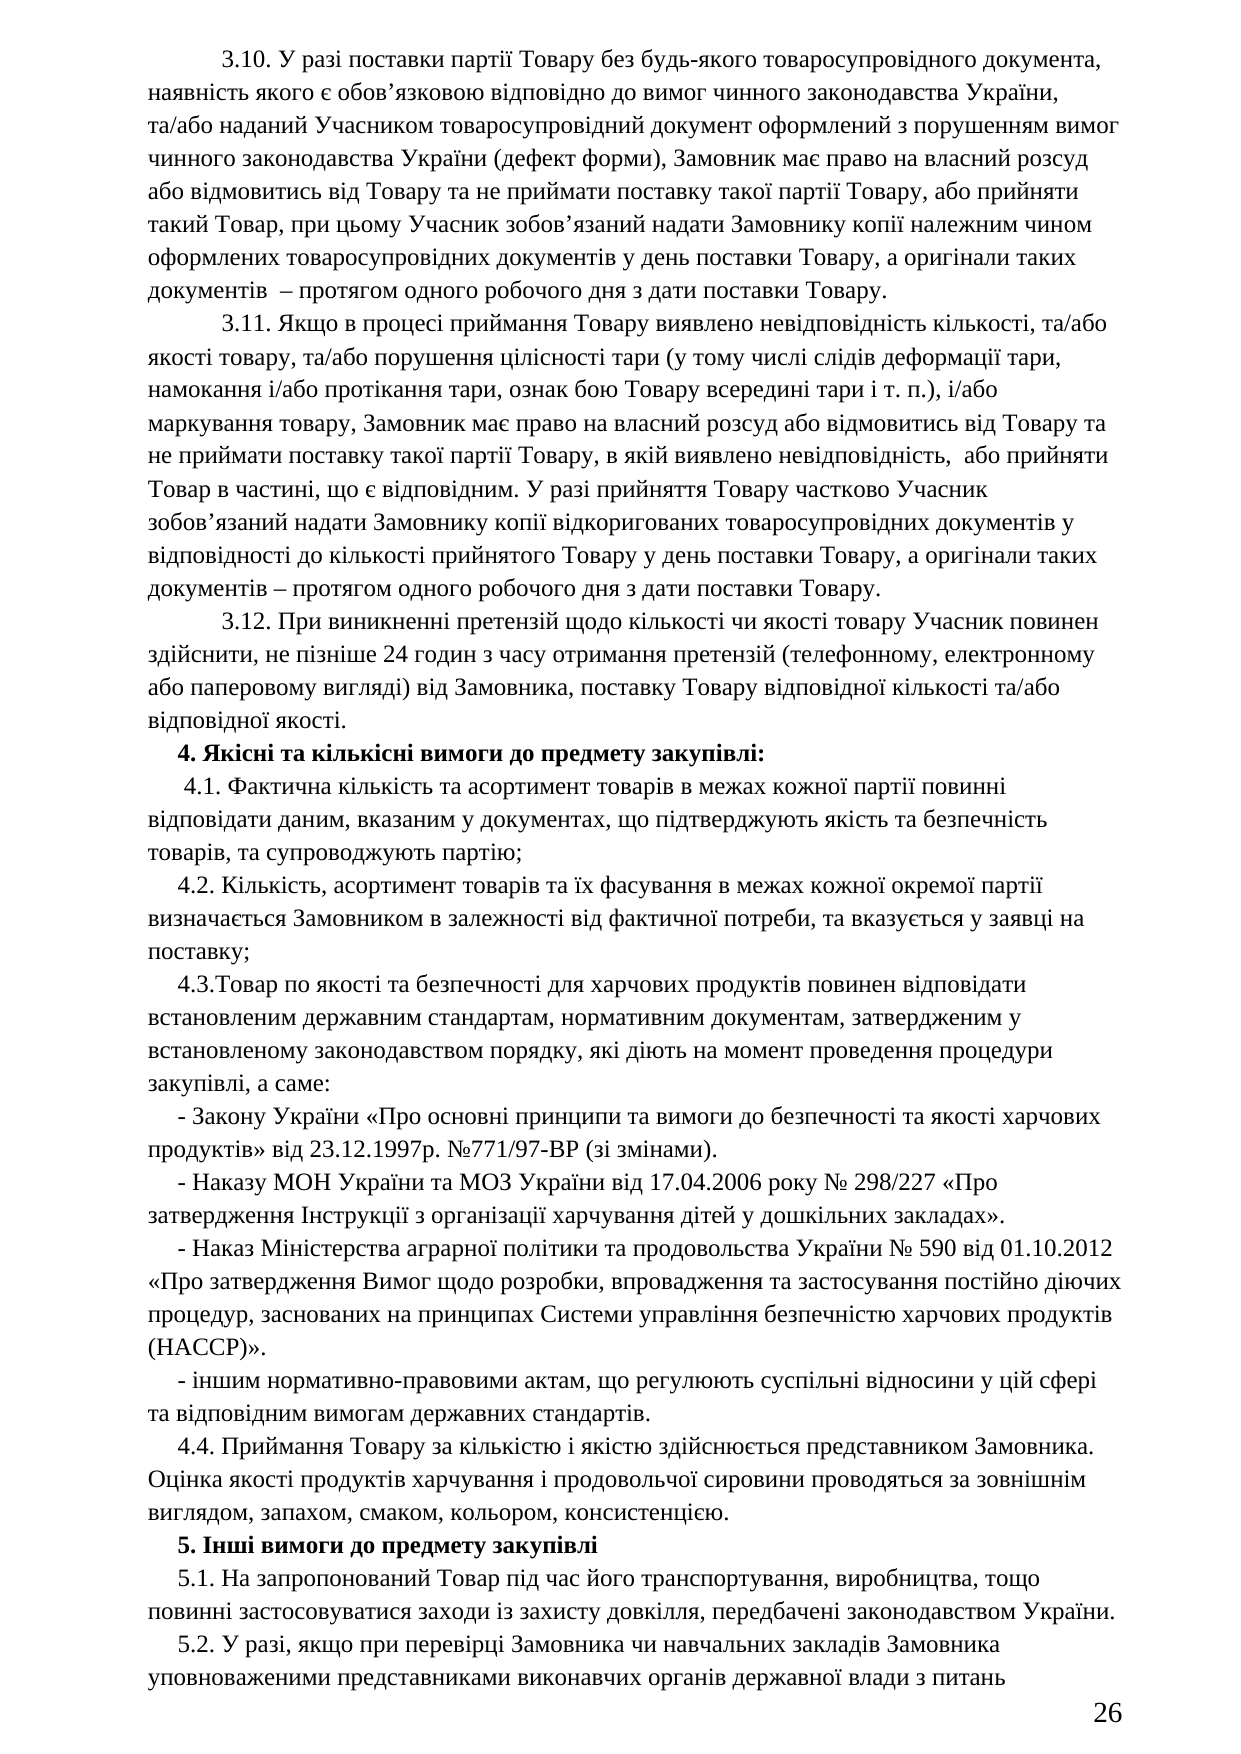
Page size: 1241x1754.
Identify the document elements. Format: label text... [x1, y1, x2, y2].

text 3.10. У разі поставки партії Товару без будь-якого товаросупровідного документа, наявність якого є обов’язковою відповідно до вимог чинного законодавства України, та/або наданий Учасником товаросупровідний документ оформлений з порушенням вимог чинного законодавства України (дефект форми), Замовник має право на власний розсуд або відмовитись від Товару та не приймати поставку такої партії Товару, або прийняти такий Товар, при цьому Учасник зобов’язаний надати Замовнику копії належним чином оформлених товаросупровідних документів у день поставки Товару, а оригінали таких документів – протягом одного робочого дня з дати поставки Товару. [148, 44, 1122, 304]
text 3.12. При виникненні претензій щодо кількості чи якості товару Учасник повинен здійснити, не пізніше 24 годин з часу отримання претензій (телефонному, електронному або паперовому вигляді) від Замовника, поставку Товару відповідної кількості та/або відповідної якості. [148, 606, 1122, 733]
text 4.1. Фактична кількість та асортимент товарів в межах кожної партії повинні відповідати даним, вказаним у документах, що підтверджують якість та безпечність товарів, та супроводжують партію; [148, 771, 1122, 866]
text 5.1. На запропонований Товар під час його транспортування, виробництва, тощо повинні застосовуватися заходи із захисту довкілля, передбачені законодавством України. [148, 1563, 1122, 1625]
text - Наказ Міністерства аграрної політики та продовольства України № 590 від 01.10.2012 «Про затвердження Вимог щодо розробки, впровадження та застосування постійно діючих процедур, заснованих на принципах Системи управління безпечністю харчових продуктів (НАССР)». [148, 1295, 1122, 1361]
text - іншим нормативно-правовими актам, що регулюють суспільні відносини у цій сфері та відповідним вимогам державних стандартів. [148, 1365, 1122, 1427]
text - Наказ Міністерства аграрної політики та продовольства України № 590 від 01.10.2012 «Про затвердження Вимог щодо розробки, впровадження та застосування постійно діючих процедур, заснованих на принципах Системи управління безпечністю харчових продуктів (НАССР)». [148, 1233, 1122, 1266]
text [148, 1629, 1122, 1691]
text 4. Якісні та кількісні вимоги до предмету закупівлі: [148, 738, 1122, 767]
text 4.3.Товар по якості та безпечності для харчових продуктів повинен відповідати встановленим державним стандартам, нормативним документам, затвердженим у встановленому законодавством порядку, які діють на момент проведення процедури закупівлі, а саме: [148, 969, 1122, 1097]
text 4.4. Приймання Товару за кількістю і якістю здійснюється представником Замовника. Оцінка якості продуктів харчування і продовольчої сировини проводяться за зовнішнім виглядом, запахом, смаком, кольором, консистенцією. [148, 1431, 1122, 1526]
text - Наказу МОН України та МОЗ України від 17.04.2006 року № 298/227 «Про затвердження Інструкції з організації харчування дітей у дошкільних закладах». [148, 1167, 1122, 1229]
text 5. Інші вимоги до предмету закупівлі [148, 1530, 1122, 1559]
text 3.11. Якщо в процесі приймання Товару виявлено невідповідність кількості, та/або якості товару, та/або порушення цілісності тари (у тому числі слідів деформації тари, намокання і/або протікання тари, ознак бою Товару всередині тари і т. п.), і/або маркування товару, Замовник має право на власний розсуд або відмовитись від Товару та не приймати поставку такої партії Товару, в якій виявлено невідповідність, або прийняти Товар в частині, що є відповідним. У разі прийняття Товару частково Учасник зобов’язаний надати Замовнику копії відкоригованих товаросупровідних документів у відповідності до кількості прийнятого Товару у день поставки Товару, а оригінали таких документів – протягом одного робочого дня з дати поставки Товару. [148, 308, 1122, 601]
text - Закону України «Про основні принципи та вимоги до безпечності та якості харчових продуктів» від 23.12.1997р. №771/97-ВР (зі змінами). [148, 1101, 1122, 1163]
text 4.2. Кількість, асортимент товарів та їх фасування в межах кожної окремої партії визначається Замовником в залежності від фактичної потреби, та вказується у заявці на поставку; [148, 870, 1122, 965]
